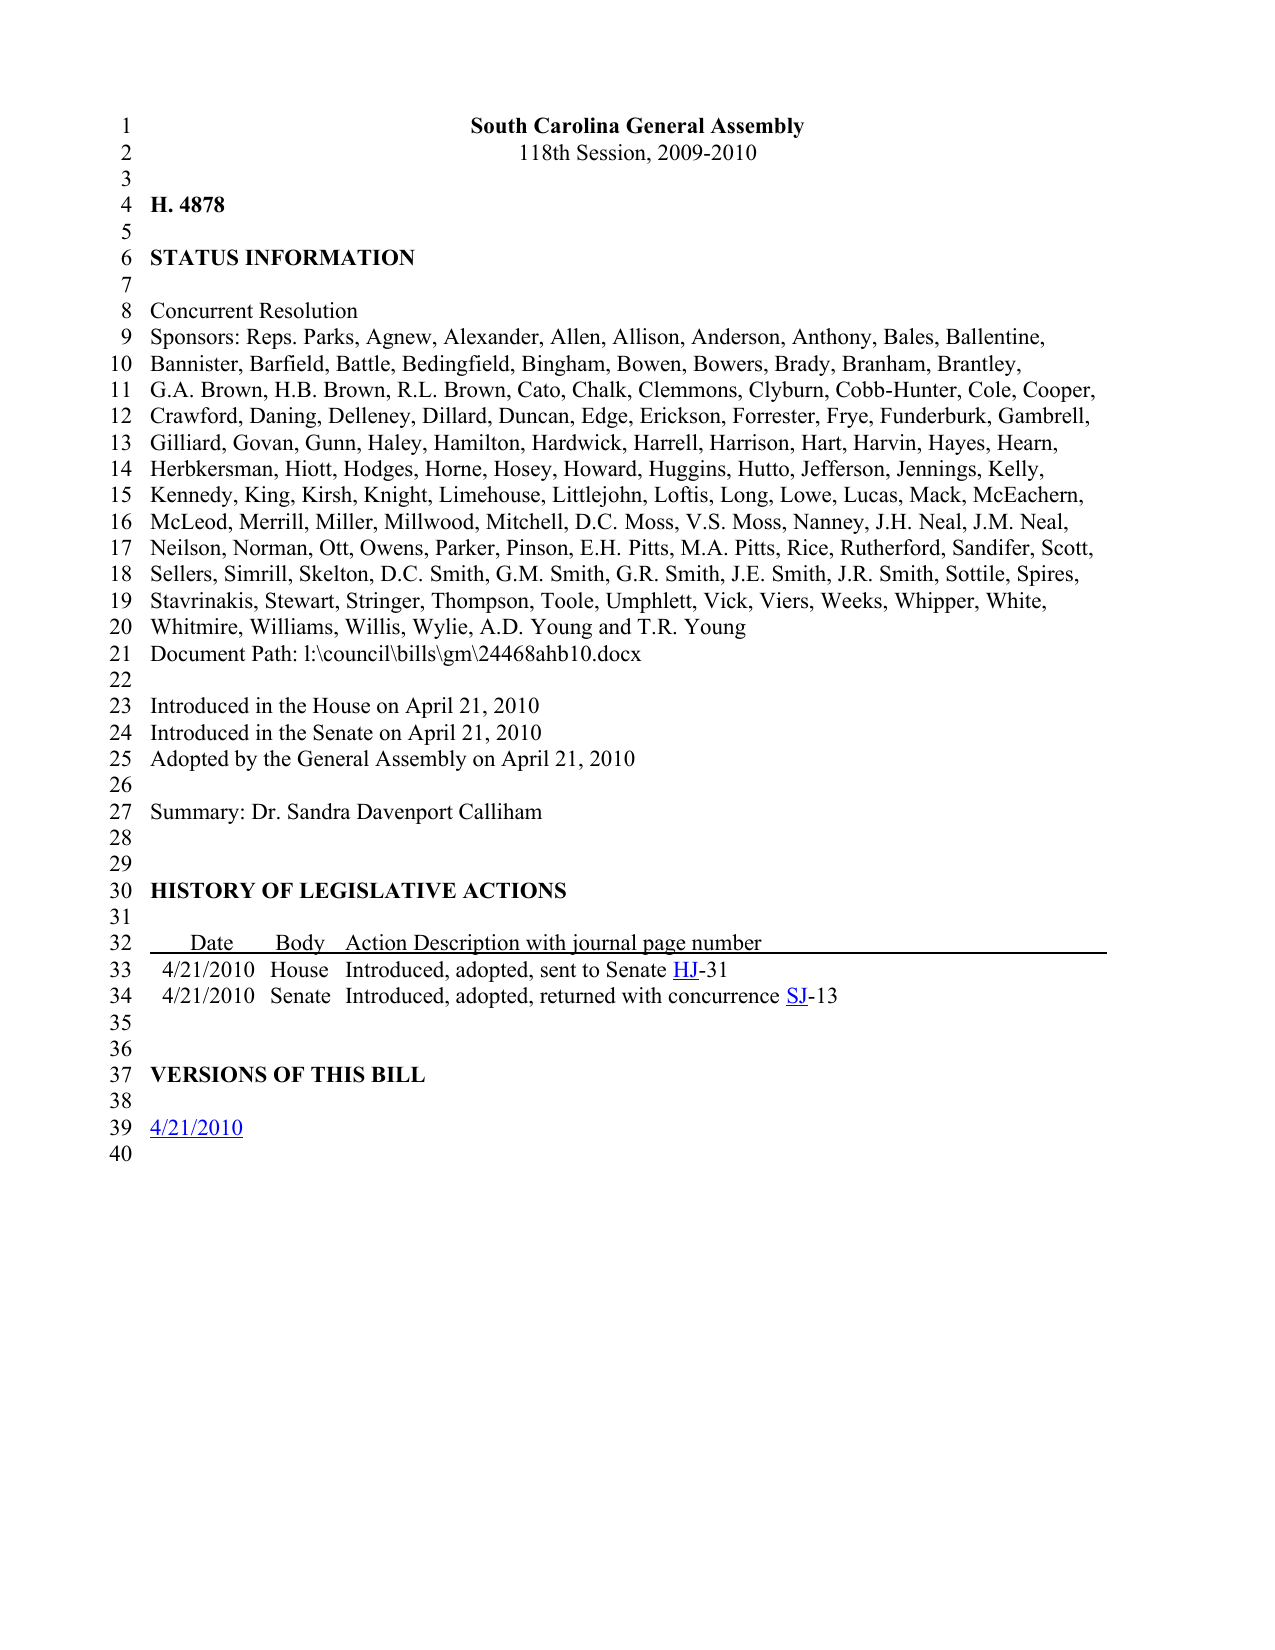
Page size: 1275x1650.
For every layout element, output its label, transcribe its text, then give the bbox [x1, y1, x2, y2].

text STATUS INFORMATION [150, 244, 1125, 271]
text Introduced in the House on April 21, 2010 [150, 692, 1125, 719]
text HISTORY OF LEGISLATIVE ACTIONS [150, 877, 1125, 903]
text Adopted by the General Assembly on April 21, 2010 [150, 745, 1125, 771]
text Sponsors: Reps. Parks, Agnew, Alexander, Allen, Allison, Anderson, Anthony, Bales, Ballentine, Bannister, Barfield, Battle, Bedingfield, Bingham, Bowen, Bowers, Brady, Branham, Brantley, G.A. Brown, H.B. Brown, R.L. Brown, Cato, Chalk, Clemmons, Clyburn, Cobb-Hunter, Cole, Cooper, Crawford, Daning, Delleney, Dillard, Duncan, Edge, Erickson, Forrester, Frye, Funderburk, Gambrell, Gilliard, Govan, Gunn, Haley, Hamilton, Hardwick, Harrell, Harrison, Hart, Harvin, Hayes, Hearn, Herbkersman, Hiott, Hodges, Horne, Hosey, Howard, Huggins, Hutto, Jefferson, Jennings, Kelly, Kennedy, King, Kirsh, Knight, Limehouse, Littlejohn, Loftis, Long, Lowe, Lucas, Mack, McEachern, McLeod, Merrill, Miller, Millwood, Mitchell, D.C. Moss, V.S. Moss, Nanney, J.H. Neal, J.M. Neal, Neilson, Norman, Ott, Owens, Parker, Pinson, E.H. Pitts, M.A. Pitts, Rice, Rutherford, Sandifer, Scott, Sellers, Simrill, Skelton, D.C. Smith, G.M. Smith, G.R. Smith, J.E. Smith, J.R. Smith, Sottile, Spires, Stavrinakis, Stewart, Stringer, Thompson, Toole, Umphlett, Vick, Viers, Weeks, Whipper, White, Whitmire, Williams, Willis, Wylie, A.D. Young and T.R. Young [150, 323, 1125, 639]
text 4/21/2010 Senate Introduced, adopted, returned with concurrence SJ-13 [150, 982, 1125, 1008]
text 4/21/2010 House Introduced, adopted, sent to Senate HJ-31 [150, 956, 1125, 982]
text 4/21/2010 [150, 1114, 1125, 1140]
text Concurrent Resolution [150, 297, 1125, 323]
text VERSIONS OF THIS BILL [150, 1061, 1125, 1088]
text 118th Session, 2009-2010 [150, 139, 1125, 165]
text Date Body Action Description with journal page number [150, 929, 1125, 956]
text Document Path: l:\council\bills\gm\24468ahb10.docx [150, 639, 1125, 666]
text Introduced in the Senate on April 21, 2010 [150, 719, 1125, 745]
text H. 4878 [150, 192, 1125, 218]
text South Carolina General Assembly [150, 112, 1125, 139]
text Summary: Dr. Sandra Davenport Calliham [150, 798, 1125, 824]
